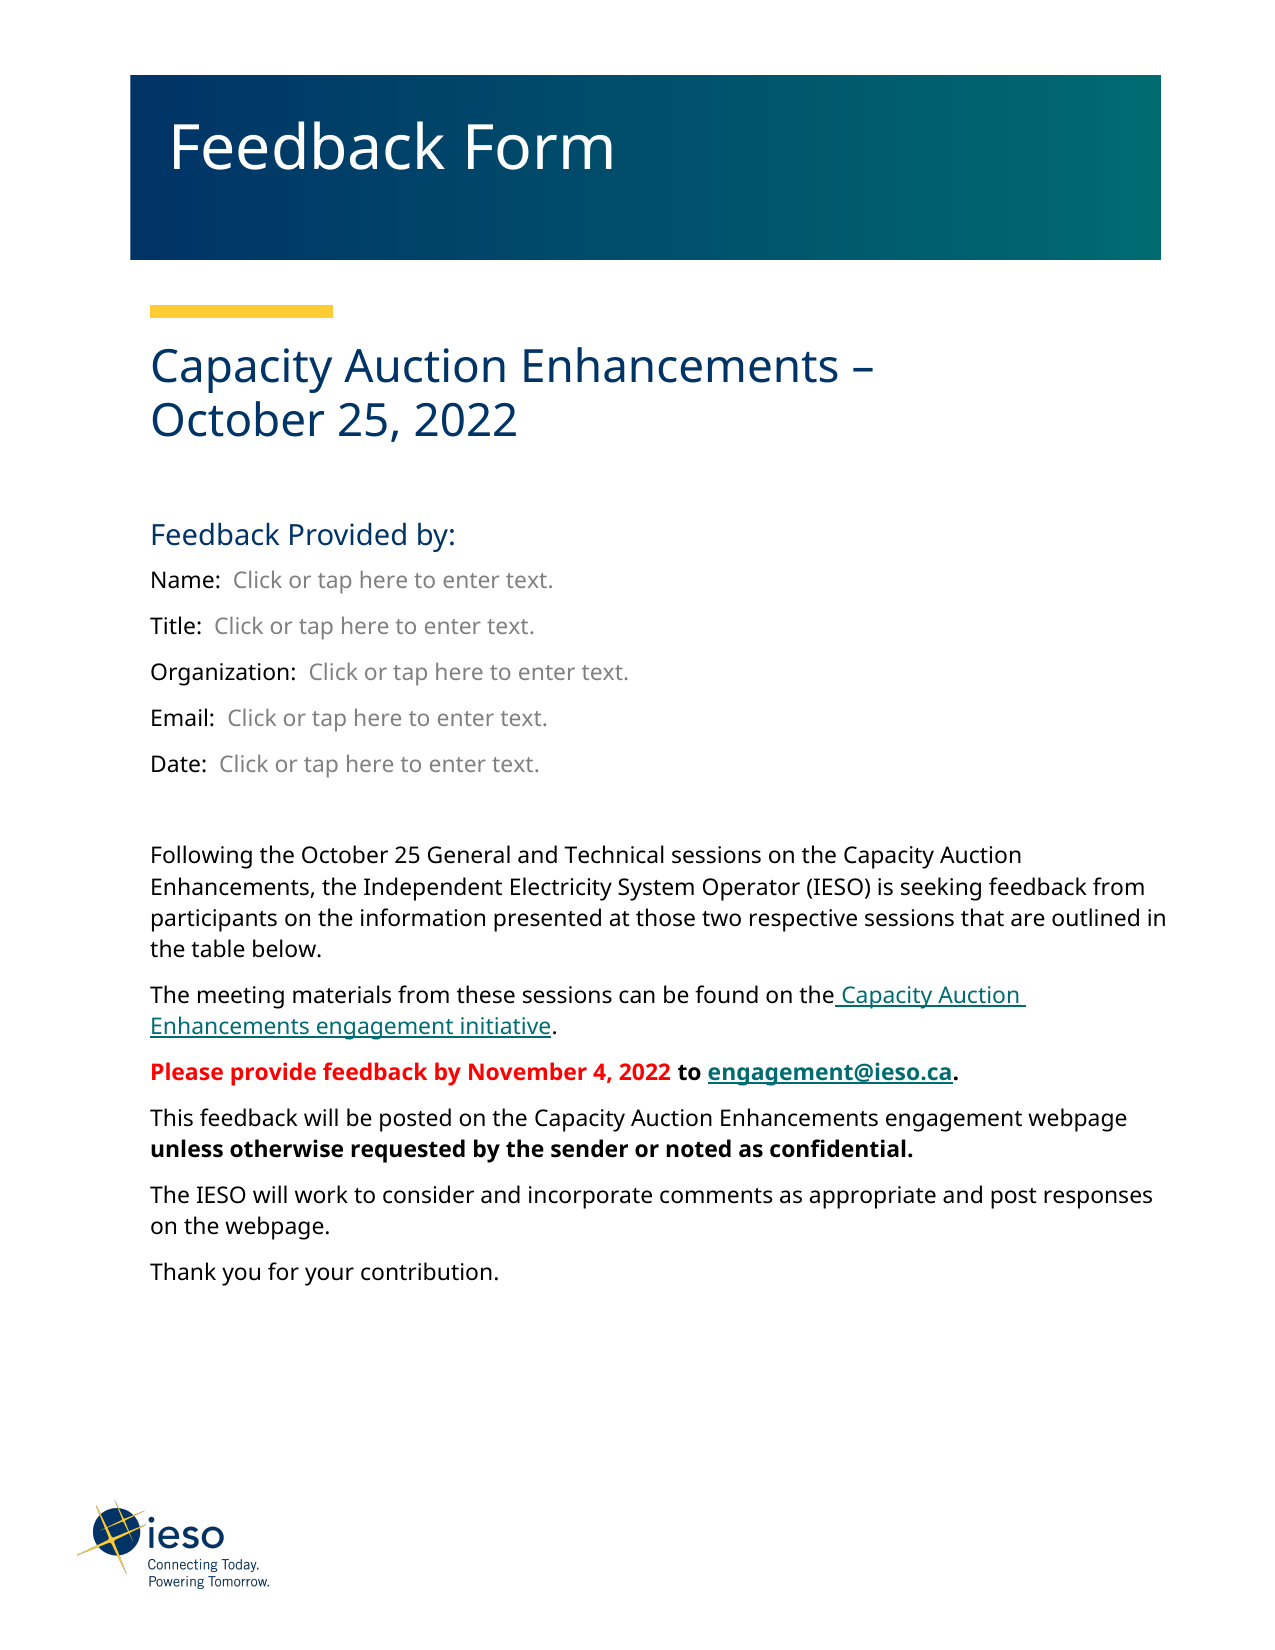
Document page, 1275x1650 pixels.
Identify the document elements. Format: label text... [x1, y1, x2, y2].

text Email: [150, 701, 1181, 732]
text This feedback will be posted on the Capacity Auction Enhancements engagement webpage unless otherwise requested by the sender or noted as confidential. [150, 1101, 1181, 1164]
text The IESO will work to consider and incorporate comments as appropriate and post responses on the webpage. [150, 1178, 1181, 1241]
subtitle Capacity Auction Enhancements – [150, 339, 1181, 393]
text Following the October 25 General and Technical sessions on the Capacity Auction Enhancements, the Independent Electricity System Operator (IESO) is seeking feedback from participants on the information presented at those two respective sessions that are outlined in the table below. [150, 839, 1181, 964]
text Title: [150, 609, 1181, 641]
text Name: [150, 564, 1181, 595]
text The meeting materials from these sessions can be found on the Capacity Auction Enhancements engagement initiative. [150, 978, 1181, 1041]
text Please provide feedback by November 4, 2022 to engagement@ieso.ca. [150, 1055, 1181, 1087]
text Date: [150, 747, 1181, 778]
picture [77, 1500, 269, 1589]
text Thank you for your contribution. [150, 1255, 1181, 1287]
subtitle Feedback Provided by: [150, 516, 1181, 553]
subtitle October 25, 2022 [150, 393, 1181, 447]
text Organization: [150, 655, 1181, 687]
